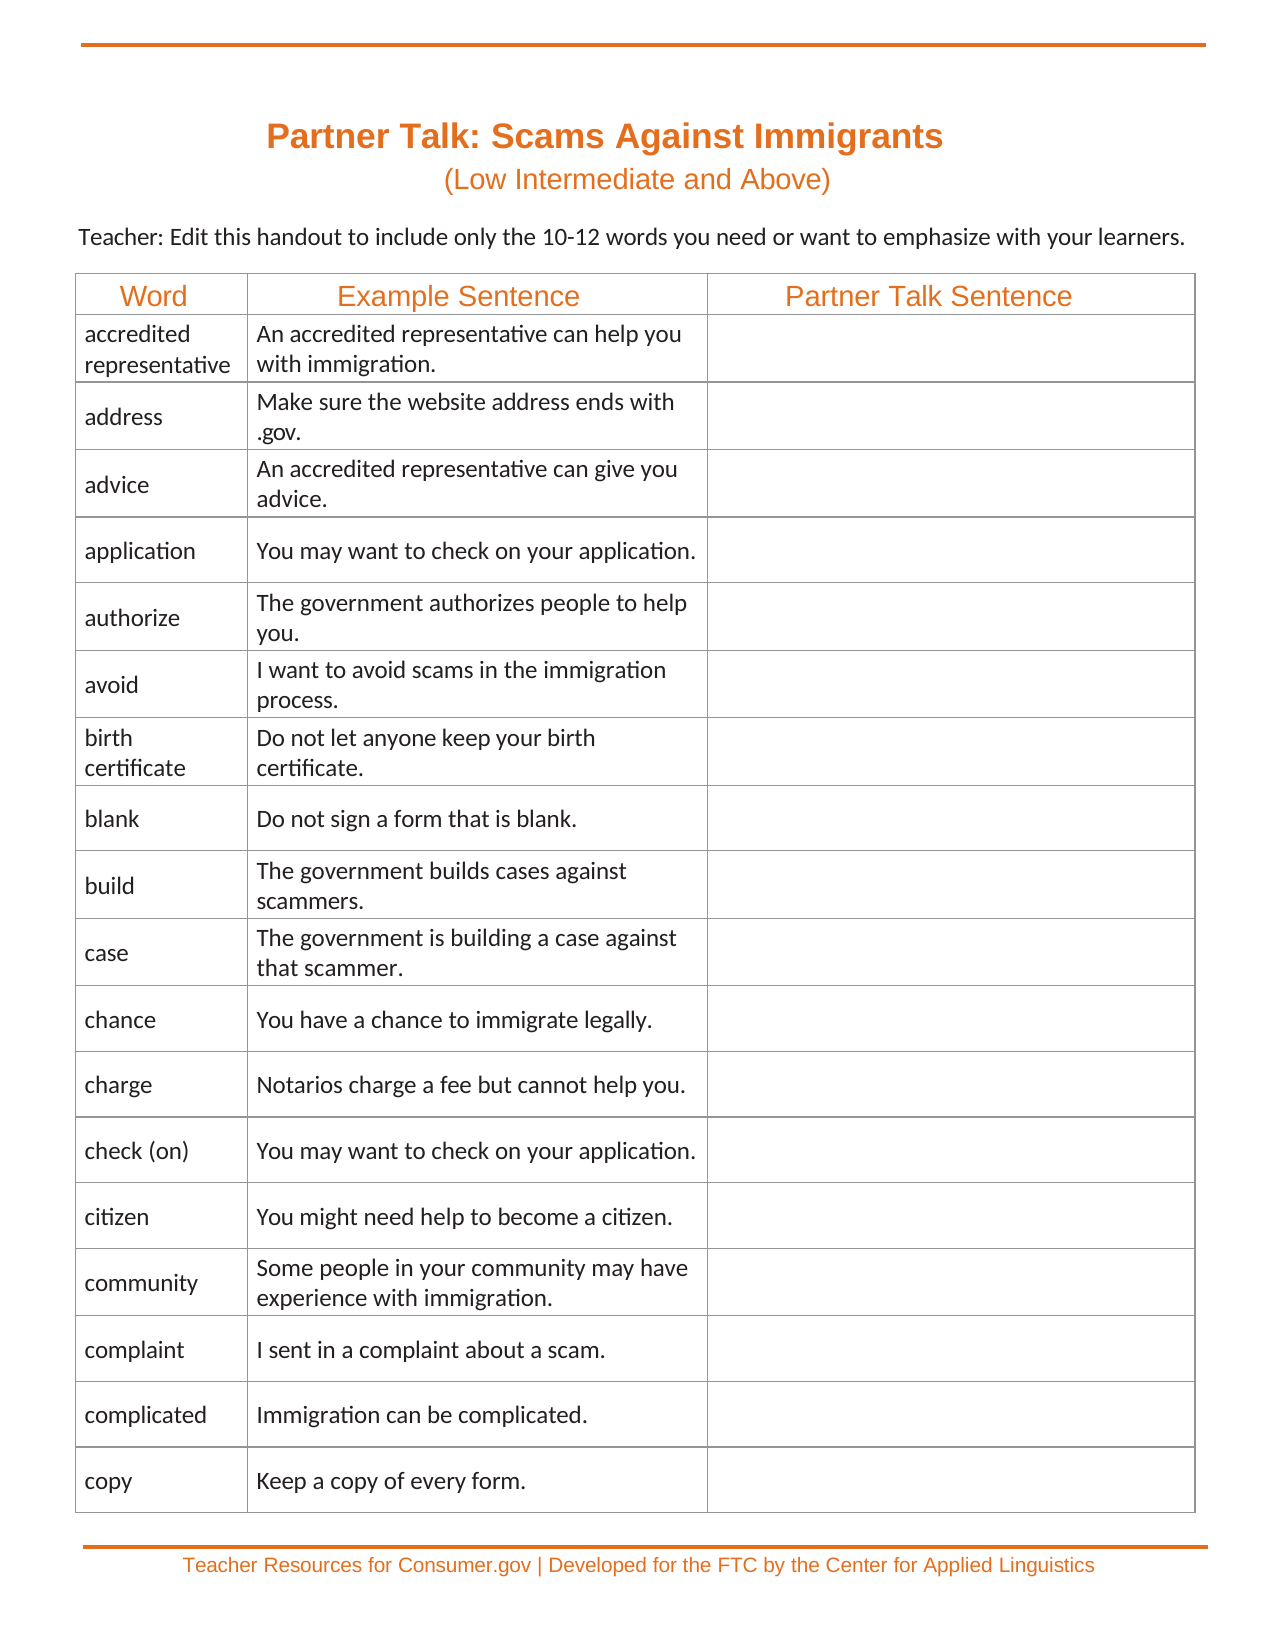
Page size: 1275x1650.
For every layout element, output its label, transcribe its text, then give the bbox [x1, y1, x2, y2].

table_cell copy [76, 1448, 247, 1512]
table_header Example Sentence [248, 274, 707, 314]
table_cell [708, 1316, 1194, 1381]
table_cell Notarios charge a fee but cannot help you. [248, 1052, 707, 1116]
table_cell Do not let anyone keep your birth certificate. [248, 718, 707, 784]
table_cell case [76, 919, 247, 985]
table_cell I sent in a complaint about a scam. [248, 1316, 707, 1381]
table_cell An accredited representative can give you advice. [248, 450, 707, 516]
table_cell blank [76, 786, 247, 850]
text (Low Intermediate and Above) [266, 162, 1009, 196]
table_cell The government is building a case against that scammer. [248, 919, 707, 985]
table_cell [708, 1448, 1194, 1512]
table_cell The government authorizes people to help you. [248, 583, 707, 649]
table_header Partner Talk Sentence [708, 274, 1194, 314]
table_cell [708, 718, 1194, 784]
table_cell An accredited representative can help you with immigration. [248, 315, 707, 381]
table_cell community [76, 1249, 247, 1315]
table_cell charge [76, 1052, 247, 1116]
table_cell The government builds cases against scammers. [248, 851, 707, 918]
table_cell [708, 986, 1194, 1051]
table_cell advice [76, 450, 247, 516]
table_cell [708, 583, 1194, 649]
table_cell You have a chance to immigrate legally. [248, 986, 707, 1051]
table_cell citizen [76, 1183, 247, 1248]
table_cell complicated [76, 1382, 247, 1446]
table_cell [708, 1118, 1194, 1182]
table_cell [708, 518, 1194, 582]
table_header Word [76, 274, 247, 314]
table_cell birth certificate [76, 718, 247, 784]
text Partner Talk: Scams Against Immigrants [266, 115, 1009, 156]
table_cell [708, 315, 1194, 381]
table_cell [708, 919, 1194, 985]
table_cell You may want to check on your application. [248, 1118, 707, 1182]
text Teacher: Edit this handout to include only the 10-12 words you need or want to emphasize with your learners. [62, 221, 1201, 251]
table_cell address [76, 383, 247, 449]
table_cell complaint [76, 1316, 247, 1381]
table_cell You may want to check on your application. [248, 518, 707, 582]
table_cell Some people in your community may have experience with immigration. [248, 1249, 707, 1315]
table_cell avoid [76, 651, 247, 717]
table_cell Immigration can be complicated. [248, 1382, 707, 1446]
table_cell [708, 1382, 1194, 1446]
table_cell application [76, 518, 247, 582]
table_cell chance [76, 986, 247, 1051]
table_cell [708, 1249, 1194, 1315]
table_cell [708, 383, 1194, 449]
table_cell Make sure the website address ends with .gov. [248, 383, 707, 449]
table_cell [708, 786, 1194, 850]
table_cell [708, 450, 1194, 516]
table_cell [708, 851, 1194, 918]
table_cell build [76, 851, 247, 918]
table_cell I want to avoid scams in the immigration process. [248, 651, 707, 717]
table_cell Do not sign a form that is blank. [248, 786, 707, 850]
table_cell authorize [76, 583, 247, 649]
table_cell You might need help to become a citizen. [248, 1183, 707, 1248]
table_cell accredited representative [76, 315, 247, 381]
table_cell Keep a copy of every form. [248, 1448, 707, 1512]
table_cell check (on) [76, 1118, 247, 1182]
table_cell [708, 651, 1194, 717]
table_cell [708, 1183, 1194, 1248]
table_cell [708, 1052, 1194, 1116]
